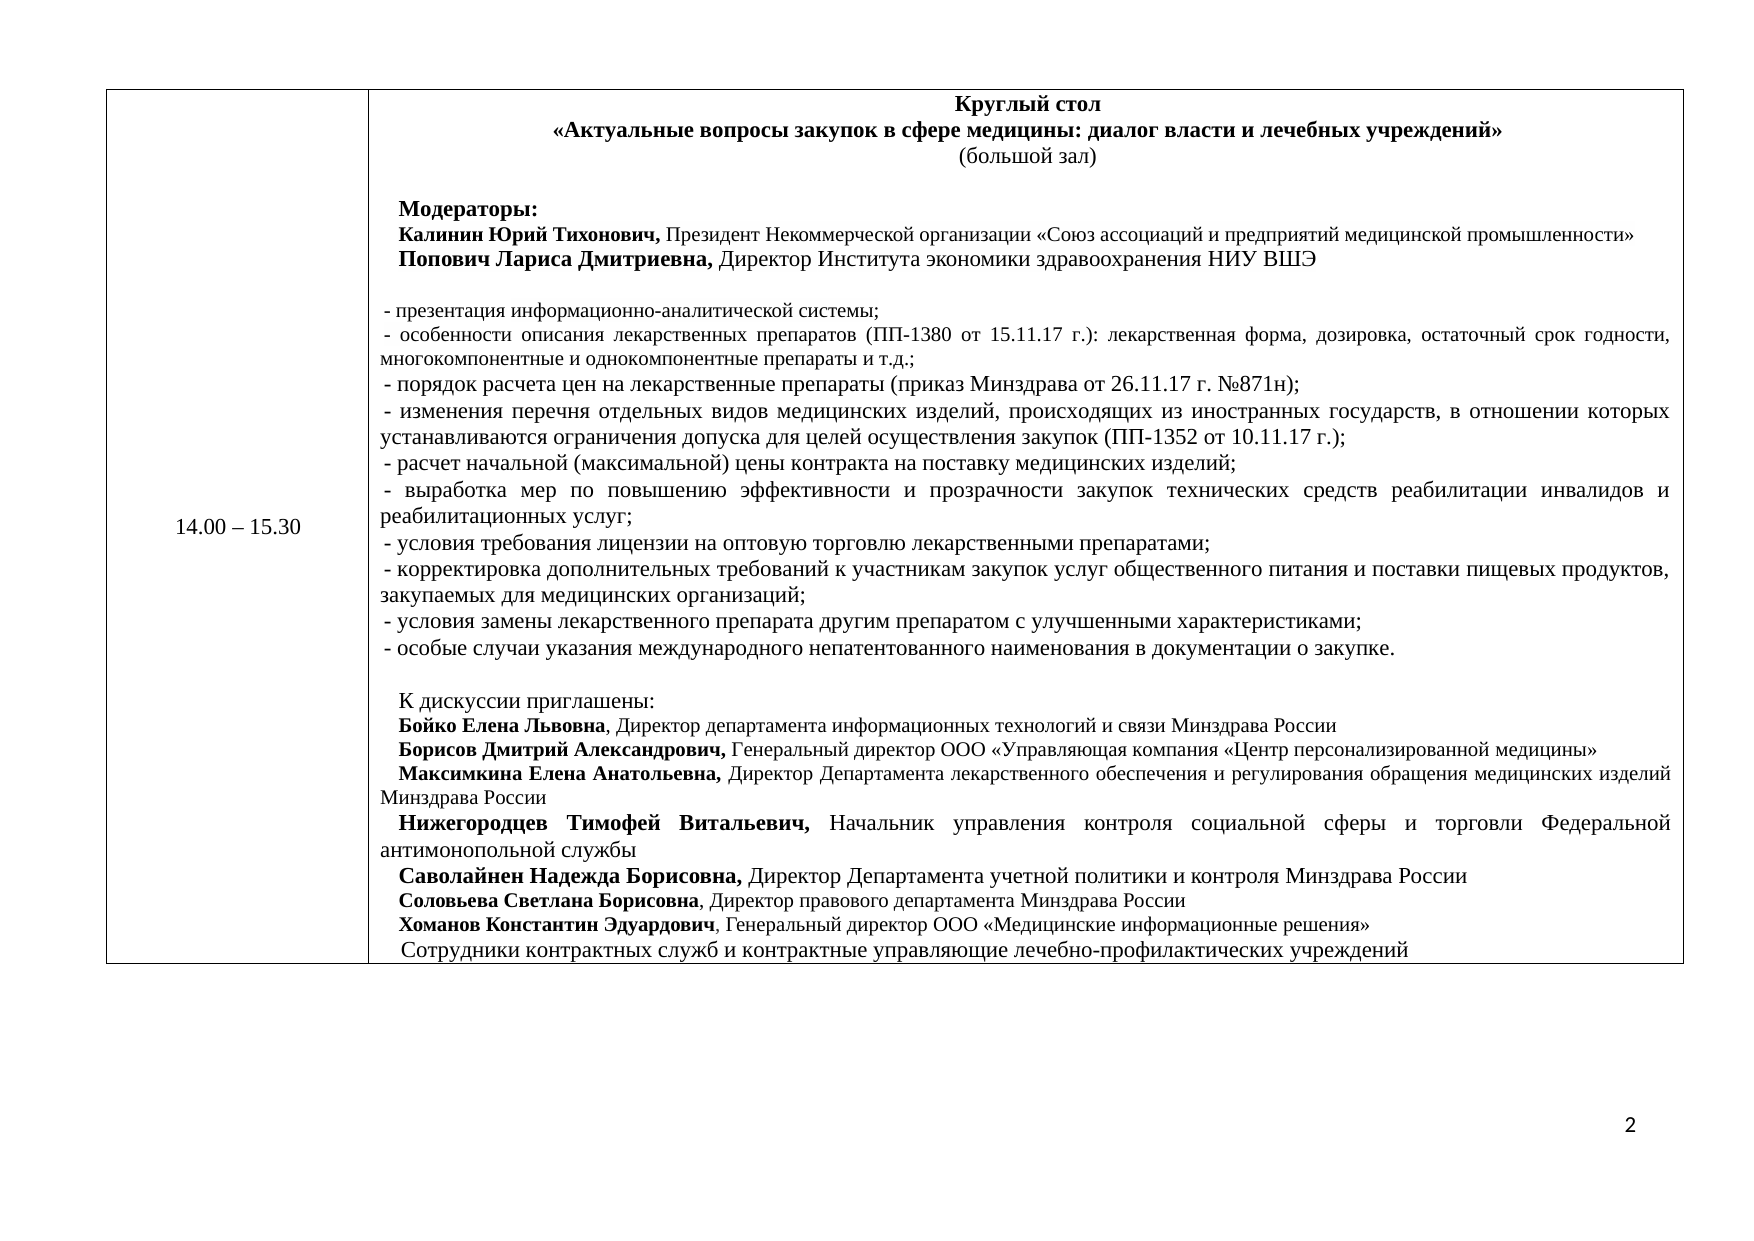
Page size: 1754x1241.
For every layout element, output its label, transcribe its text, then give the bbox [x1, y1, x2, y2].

table_cell Круглый стол «Актуальные вопросы закупок в сфере медицины: диалог власти и лечебных учреждений» (большой зал) Модераторы: Калинин Юрий Тихонович, Президент Некоммерческой организации «Союз ассоциаций и предприятий медицинской промышленности» Попович Лариса Дмитриевна, Директор Института экономики здравоохранения НИУ ВШЭ - презентация информационно-аналитической системы; - особенности описания лекарственных препаратов (ПП-1380 от 15.11.17 г.): лекарственная форма, дозировка, остаточный срок годности, многокомпонентные и однокомпонентные препараты и т.д.; - порядок расчета цен на лекарственные препараты (приказ Минздрава от 26.11.17 г. №871н); - изменения перечня отдельных видов медицинских изделий, происходящих из иностранных государств, в отношении которых устанавливаются ограничения допуска для целей осуществления закупок (ПП-1352 от 10.11.17 г.); - расчет начальной (максимальной) цены контракта на поставку медицинских изделий; - выработка мер по повышению эффективности и прозрачности закупок технических средств реабилитации инвалидов и реабилитационных услуг; - условия требования лицензии на оптовую торговлю лекарственными препаратами; - корректировка дополнительных требований к участникам закупок услуг общественного питания и поставки пищевых продуктов, закупаемых для медицинских организаций; - условия замены лекарственного препарата другим препаратом с улучшенными характеристиками; - особые случаи указания международного непатентованного наименования в документации о закупке. К дискуссии приглашены: Бойко Елена Львовна, Директор департамента информационных технологий и связи Минздрава России Борисов Дмитрий Александрович, Генеральный директор ООО «Управляющая компания «Центр персонализированной медицины» Максимкина Елена Анатольевна, Директор Департамента лекарственного обеспечения и регулирования обращения медицинских изделий Минздрава России Нижегородцев Тимофей Витальевич, Начальник управления контроля социальной сферы и торговли Федеральной антимонопольной службы Саволайнен Надежда Борисовна, Директор Департамента учетной политики и контроля Минздрава России Соловьева Светлана Борисовна, Директор правового департамента Минздрава России Хоманов Константин Эдуардович, Генеральный директор ООО «Медицинские информационные решения» Сотрудники контрактных служб и контрактные управляющие лечебно-профилактических учреждений [369, 90, 1683, 963]
table_cell 14.00 – 15.30 [107, 90, 368, 963]
